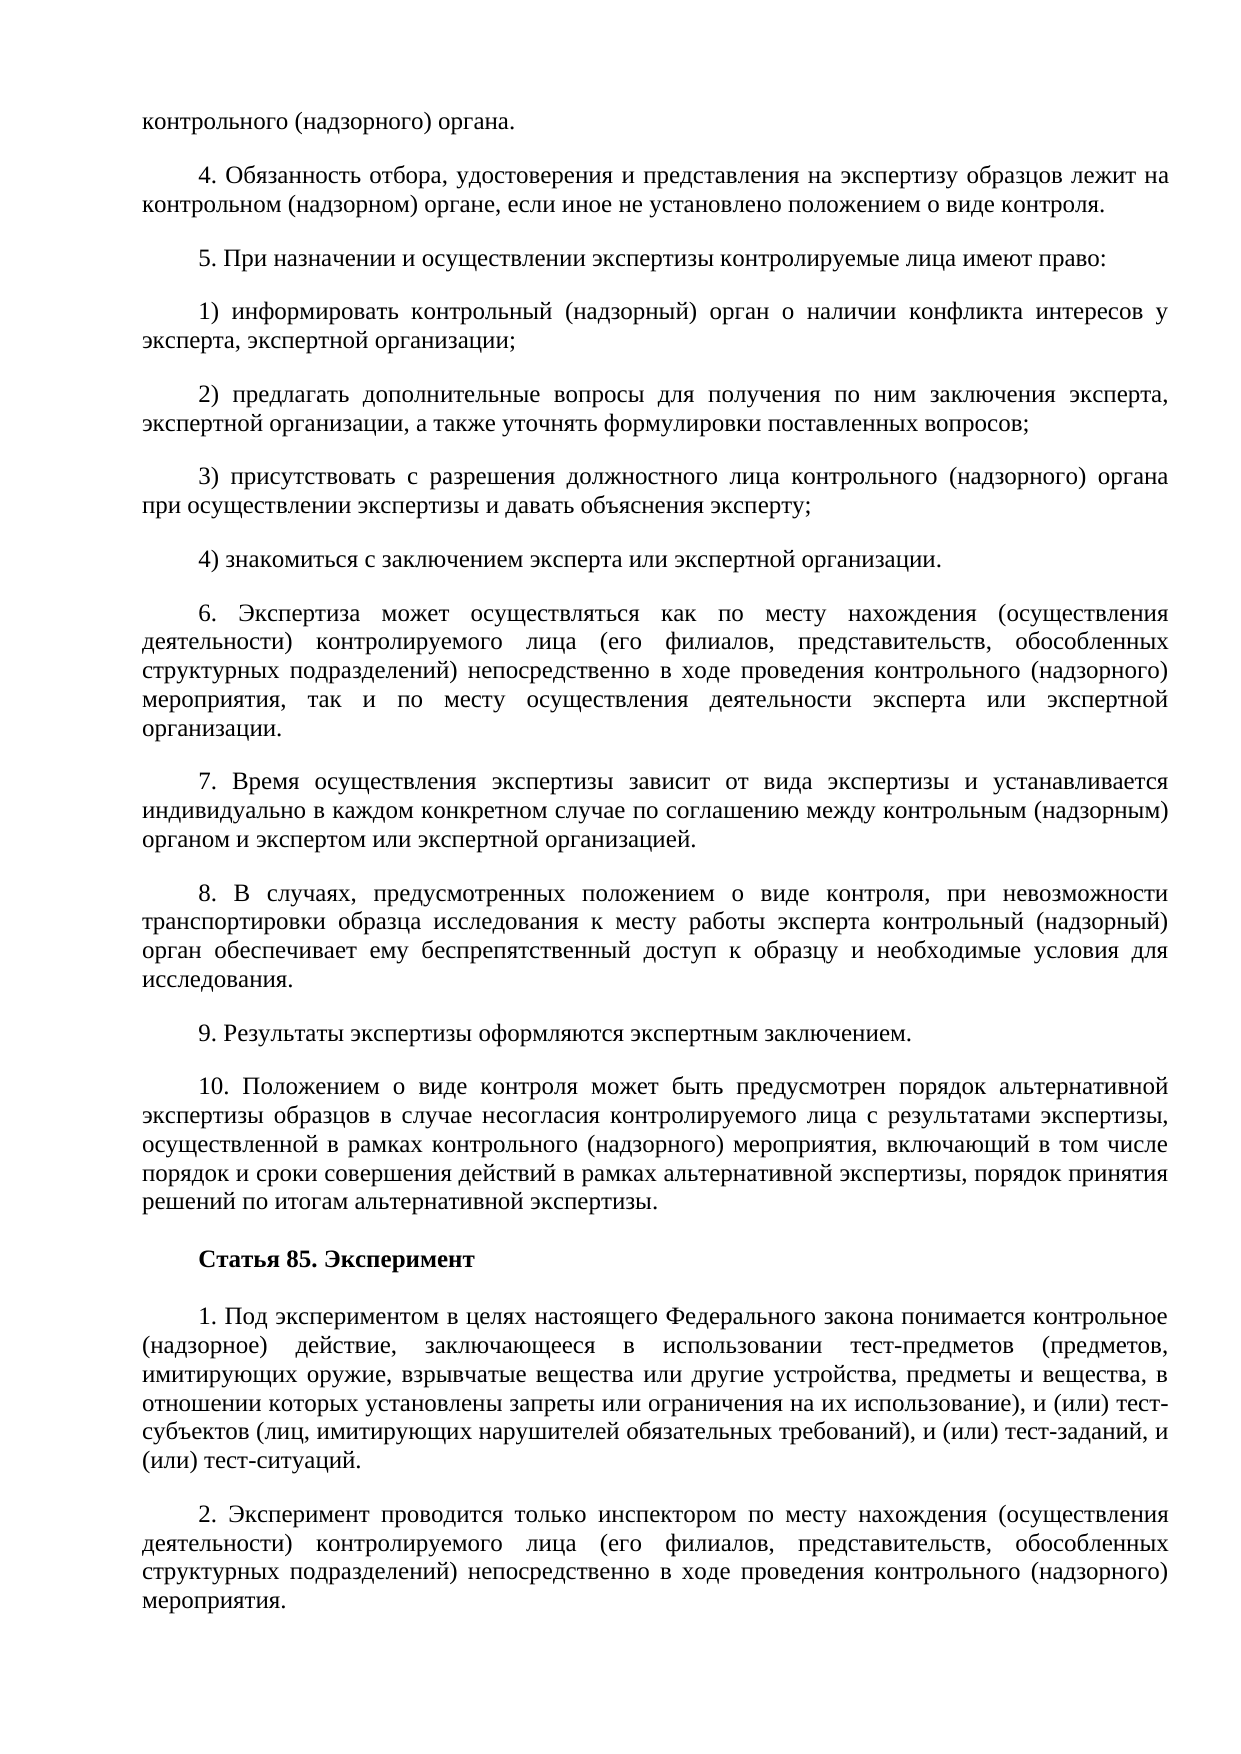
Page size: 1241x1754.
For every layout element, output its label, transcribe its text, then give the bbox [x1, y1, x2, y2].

text 2. Эксперимент проводится только инспектором по месту нахождения (осуществления деятельности) контролируемого лица (его филиалов, представительств, обособленных структурных подразделений) непосредственно в ходе проведения контрольного (надзорного) мероприятия. [142, 1499, 1169, 1614]
text 3) присутствовать с разрешения должностного лица контрольного (надзорного) органа при осуществлении экспертизы и давать объяснения эксперту; [142, 461, 1169, 519]
text 9. Результаты экспертизы оформляются экспертным заключением. [142, 1018, 1169, 1046]
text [142, 106, 1169, 135]
text 10. Положением о виде контроля может быть предусмотрен порядок альтернативной экспертизы образцов в случае несогласия контролируемого лица с результатами экспертизы, осуществленной в рамках контрольного (надзорного) мероприятия, включающий в том числе порядок и сроки совершения действий в рамках альтернативной экспертизы, порядок принятия решений по итогам альтернативной экспертизы. [142, 1071, 1169, 1215]
text 1. Под экспериментом в целях настоящего Федерального закона понимается контрольное (надзорное) действие, заключающееся в использовании тест-предметов (предметов, имитирующих оружие, взрывчатые вещества или другие устройства, предметы и вещества, в отношении которых установлены запреты или ограничения на их использование), и (или) тест-субъектов (лиц, имитирующих нарушителей обязательных требований), и (или) тест-заданий, и (или) тест-ситуаций. [142, 1301, 1169, 1474]
text 4. Обязанность отбора, удостоверения и представления на экспертизу образцов лежит на контрольном (надзорном) органе, если иное не установлено положением о виде контроля. [142, 160, 1169, 218]
text 5. При назначении и осуществлении экспертизы контролируемые лица имеют право: [142, 243, 1169, 271]
text 2) предлагать дополнительные вопросы для получения по ним заключения эксперта, экспертной организации, а также уточнять формулировки поставленных вопросов; [142, 379, 1169, 436]
text 6. Экспертиза может осуществляться как по месту нахождения (осуществления деятельности) контролируемого лица (его филиалов, представительств, обособленных структурных подразделений) непосредственно в ходе проведения контрольного (надзорного) мероприятия, так и по месту осуществления деятельности эксперта или экспертной организации. [142, 598, 1169, 741]
text 4) знакомиться с заключением эксперта или экспертной организации. [142, 544, 1169, 573]
text 7. Время осуществления экспертизы зависит от вида экспертизы и устанавливается индивидуально в каждом конкретном случае по соглашению между контрольным (надзорным) органом и экспертом или экспертной организацией. [142, 766, 1169, 853]
text 8. В случаях, предусмотренных положением о виде контроля, при невозможности транспортировки образца исследования к месту работы эксперта контрольный (надзорный) орган обеспечивает ему беспрепятственный доступ к образцу и необходимые условия для исследования. [142, 878, 1169, 993]
title Статья 85. Эксперимент [142, 1244, 1169, 1273]
text 1) информировать контрольный (надзорный) орган о наличии конфликта интересов у эксперта, экспертной организации; [142, 296, 1169, 354]
